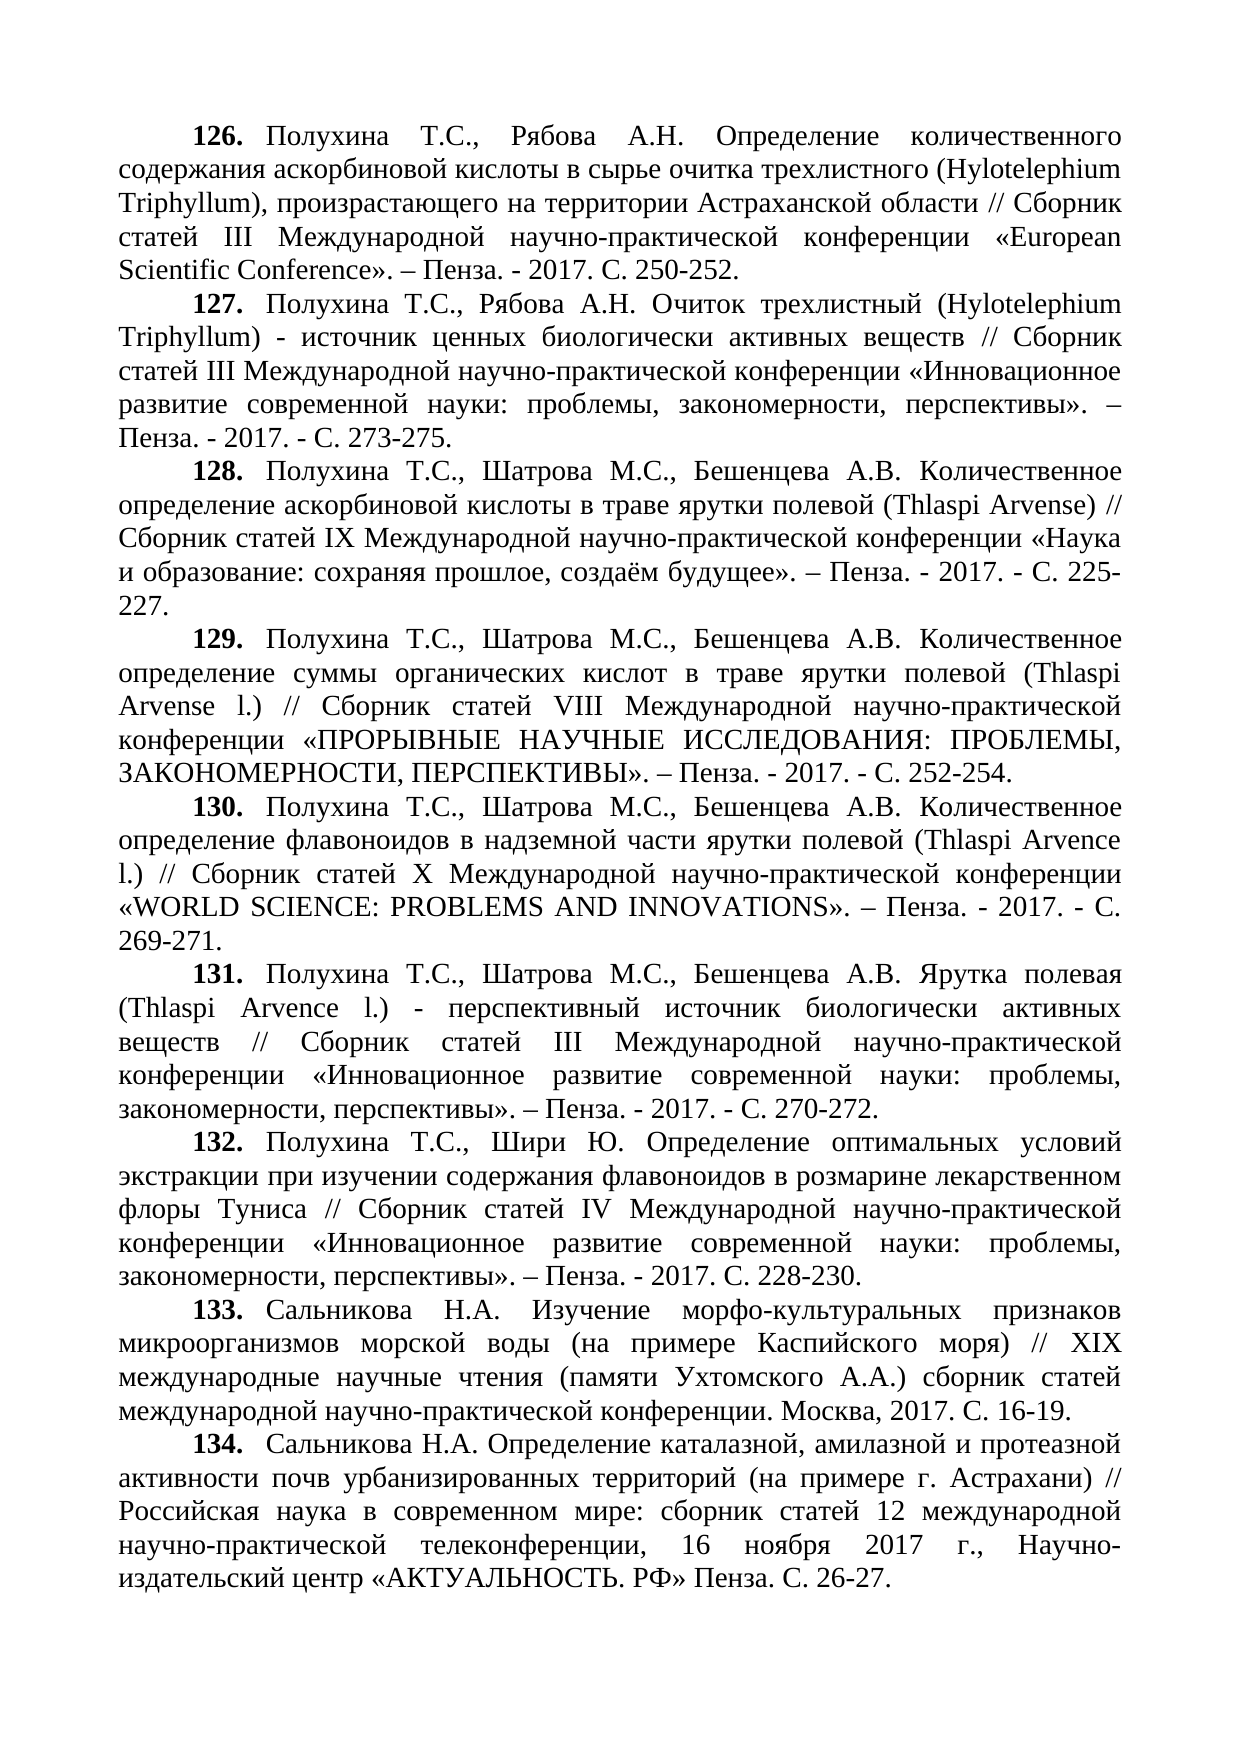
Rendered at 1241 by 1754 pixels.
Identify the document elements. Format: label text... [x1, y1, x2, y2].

list Полухина Т.С., Шатрова М.С., Бешенцева А.В. Количественное определение аскорбиновой кислоты в траве ярутки полевой (Thlaspi Arvense) // Сборник статей IX Международной научно-практической конференции «Наука и образование: сохраняя прошлое, создаём будущее». – Пенза. - 2017. - С. 225-227. [118, 453, 1122, 621]
list Сальникова Н.А. Изучение морфо-культуральных признаков микроорганизмов морской воды (на примере Каспийского моря) // ХIX международные научные чтения (памяти Ухтомского А.А.) сборник статей международной научно-практической конференции. Москва, 2017. С. 16-19. [118, 1292, 1122, 1426]
list Полухина Т.С., Шатрова М.С., Бешенцева А.В. Количественное определение суммы органических кислот в траве ярутки полевой (Thlaspi Arvense l.) // Сборник статей VIII Международной научно-практической конференции «ПРОРЫВНЫЕ НАУЧНЫЕ ИССЛЕДОВАНИЯ: ПРОБЛЕМЫ, ЗАКОНОМЕРНОСТИ, ПЕРСПЕКТИВЫ». – Пенза. - 2017. - С. 252-254. [118, 621, 1122, 789]
list Сальникова Н.А. Определение каталазной, амилазной и протеазной активности почв урбанизированных территорий (на примере г. Астрахани) // Российская наука в современном мире: сборник статей 12 международной научно-практической телеконференции, 16 ноября 2017 г., Научно-издательский центр «АКТУАЛЬНОСТЬ. РФ» Пенза. С. 26-27. [118, 1426, 1122, 1594]
list Полухина Т.С., Шатрова М.С., Бешенцева А.В. Ярутка полевая (Thlaspi Arvence l.) - перспективный источник биологически активных веществ // Сборник статей III Международной научно-практической конференции «Инновационное развитие современной науки: проблемы, закономерности, перспективы». – Пенза. - 2017. - С. 270-272. [118, 957, 1122, 1124]
list Полухина Т.С., Шири Ю. Определение оптимальных условий экстракции при изучении содержания флавоноидов в розмарине лекарственном флоры Туниса // Сборник статей IV Международной научно-практической конференции «Инновационное развитие современной науки: проблемы, закономерности, перспективы». – Пенза. - 2017. С. 228-230. [118, 1124, 1122, 1292]
list Полухина Т.С., Рябова А.Н. Очиток трехлистный (Hylotelephium Triphyllum) - источник ценных биологически активных веществ // Сборник статей III Международной научно-практической конференции «Инновационное развитие современной науки: проблемы, закономерности, перспективы». – Пенза. - 2017. - С. 273-275. [118, 286, 1122, 453]
list Полухина Т.С., Шатрова М.С., Бешенцева А.В. Количественное определение флавоноидов в надземной части ярутки полевой (Thlaspi Arvence l.) // Сборник статей X Международной научно-практической конференции «WORLD SCIENCE: PROBLEMS AND INNOVATIONS». – Пенза. - 2017. - С. 269-271. [118, 789, 1122, 957]
list Полухина Т.С., Рябова А.Н. Определение количественного содержания аскорбиновой кислоты в сырье очитка трехлистного (Hylotelephium Triphyllum), произрастающего на территории Астраханской области // Сборник статей III Международной научно-практической конференции «European Scientific Conference». – Пенза. - 2017. С. 250-252. [118, 118, 1122, 286]
